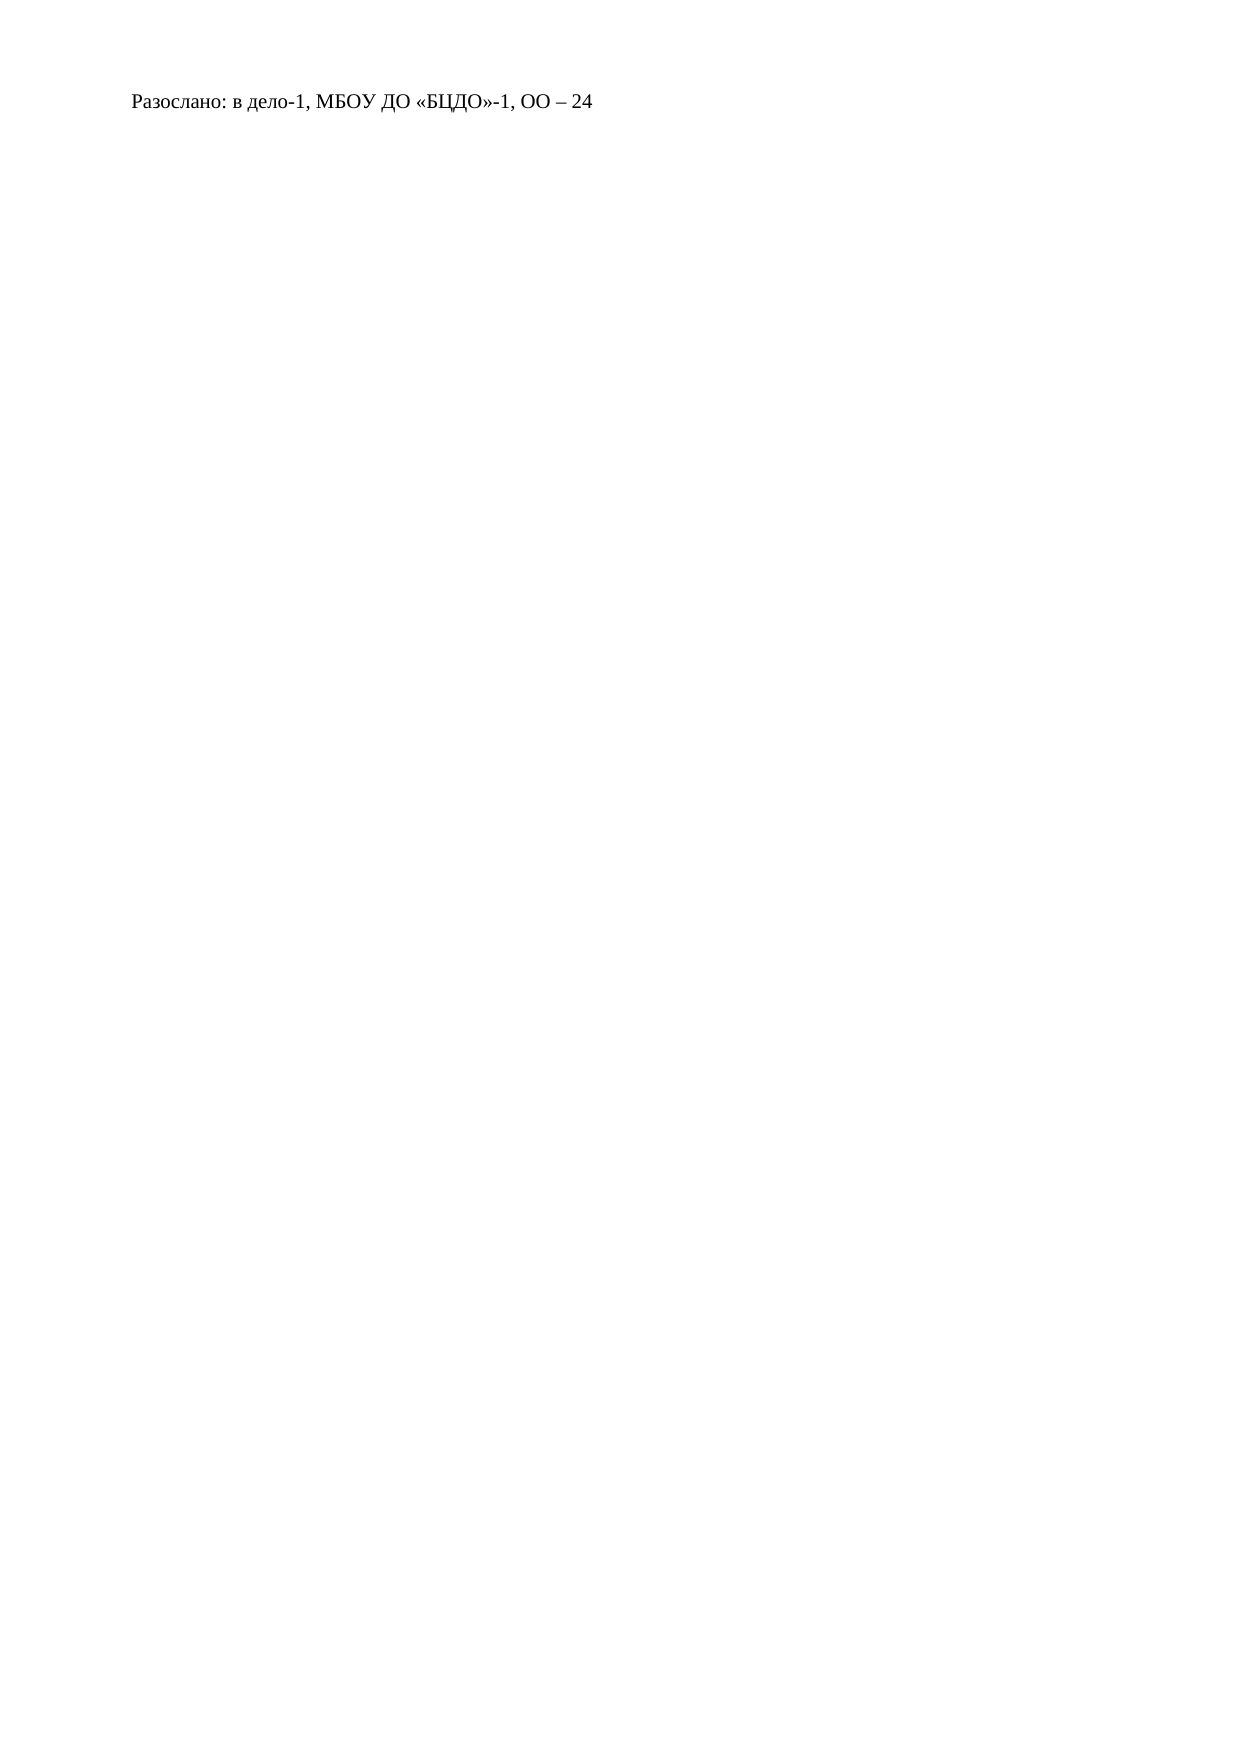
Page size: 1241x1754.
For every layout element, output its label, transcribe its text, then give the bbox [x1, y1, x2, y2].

text Разослано: в дело-1, МБОУ ДО «БЦДО»-1, ОО – 24 [131, 89, 1181, 113]
